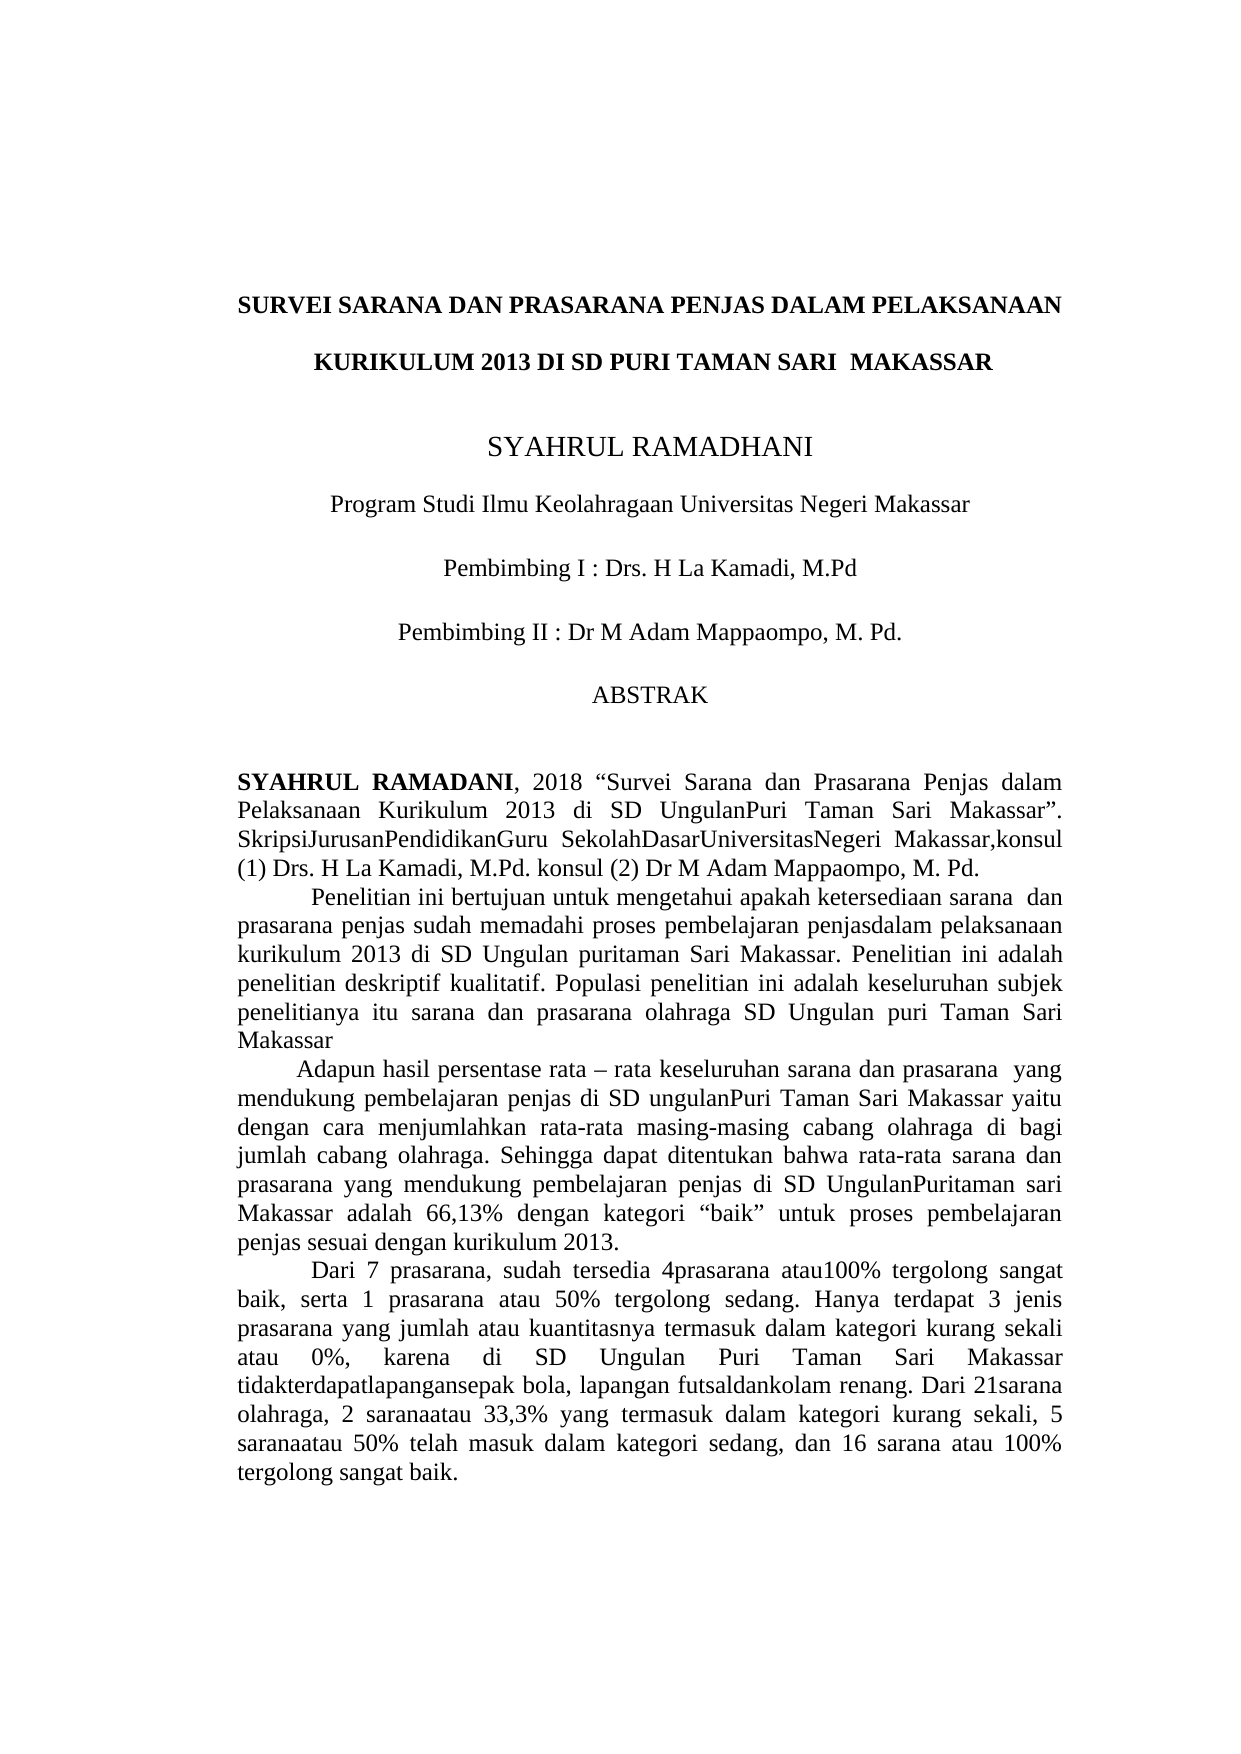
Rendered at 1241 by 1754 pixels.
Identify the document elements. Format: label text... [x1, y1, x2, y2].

text KURIKULUM 2013 DI SD PURI TAMAN SARI MAKASSAR [237, 347, 1063, 376]
text SURVEI SARANA DAN PRASARANA PENJAS DALAM PELAKSANAAN [237, 290, 1063, 319]
text Dari 7 prasarana, sudah tersedia 4prasarana atau100% tergolong sangat baik, serta 1 prasarana atau 50% tergolong sedang. Hanya terdapat 3 jenis prasarana yang jumlah atau kuantitasnya termasuk dalam kategori kurang sekali atau 0%, karena di SD Ungulan Puri Taman Sari Makassar tidakterdapatlapangansepak bola, lapangan futsaldankolam renang. Dari 21sarana olahraga, 2 saranaatau 33,3% yang termasuk dalam kategori kurang sekali, 5 saranaatau 50% telah masuk dalam kategori sedang, dan 16 sarana atau 100% tergolong sangat baik. [237, 1256, 1063, 1486]
text Pembimbing II : Dr M Adam Mappaompo, M. Pd. [237, 617, 1063, 645]
text Adapun hasil persentase rata – rata keseluruhan sarana dan prasarana yang mendukung pembelajaran penjas di SD ungulanPuri Taman Sari Makassar yaitu dengan cara menjumlahkan rata-rata masing-masing cabang olahraga di bagi jumlah cabang olahraga. Sehingga dapat ditentukan bahwa rata-rata sarana dan prasarana yang mendukung pembelajaran penjas di SD UngulanPuritaman sari Makassar adalah 66,13% dengan kategori “baik” untuk proses pembelajaran penjas sesuai dengan kurikulum 2013. [237, 1054, 1063, 1256]
text SYAHRUL RAMADHANI [237, 429, 1063, 463]
text SYAHRUL RAMADANI, 2018 “Survei Sarana dan Prasarana Penjas dalam Pelaksanaan Kurikulum 2013 di SD UngulanPuri Taman Sari Makassar”. SkripsiJurusanPendidikanGuru SekolahDasarUniversitasNegeri Makassar,konsul (1) Drs. H La Kamadi, M.Pd. konsul (2) Dr M Adam Mappaompo, M. Pd. [237, 767, 1063, 882]
text Program Studi Ilmu Keolahragaan Universitas Negeri Makassar [237, 489, 1063, 517]
text ABSTRAK [237, 681, 1063, 709]
text Pembimbing I : Drs. H La Kamadi, M.Pd [237, 553, 1063, 581]
text Penelitian ini bertujuan untuk mengetahui apakah ketersediaan sarana dan prasarana penjas sudah memadahi proses pembelajaran penjasdalam pelaksanaan kurikulum 2013 di SD Ungulan puritaman Sari Makassar. Penelitian ini adalah penelitian deskriptif kualitatif. Populasi penelitian ini adalah keseluruhan subjek penelitianya itu sarana dan prasarana olahraga SD Ungulan puri Taman Sari Makassar [237, 882, 1063, 1054]
